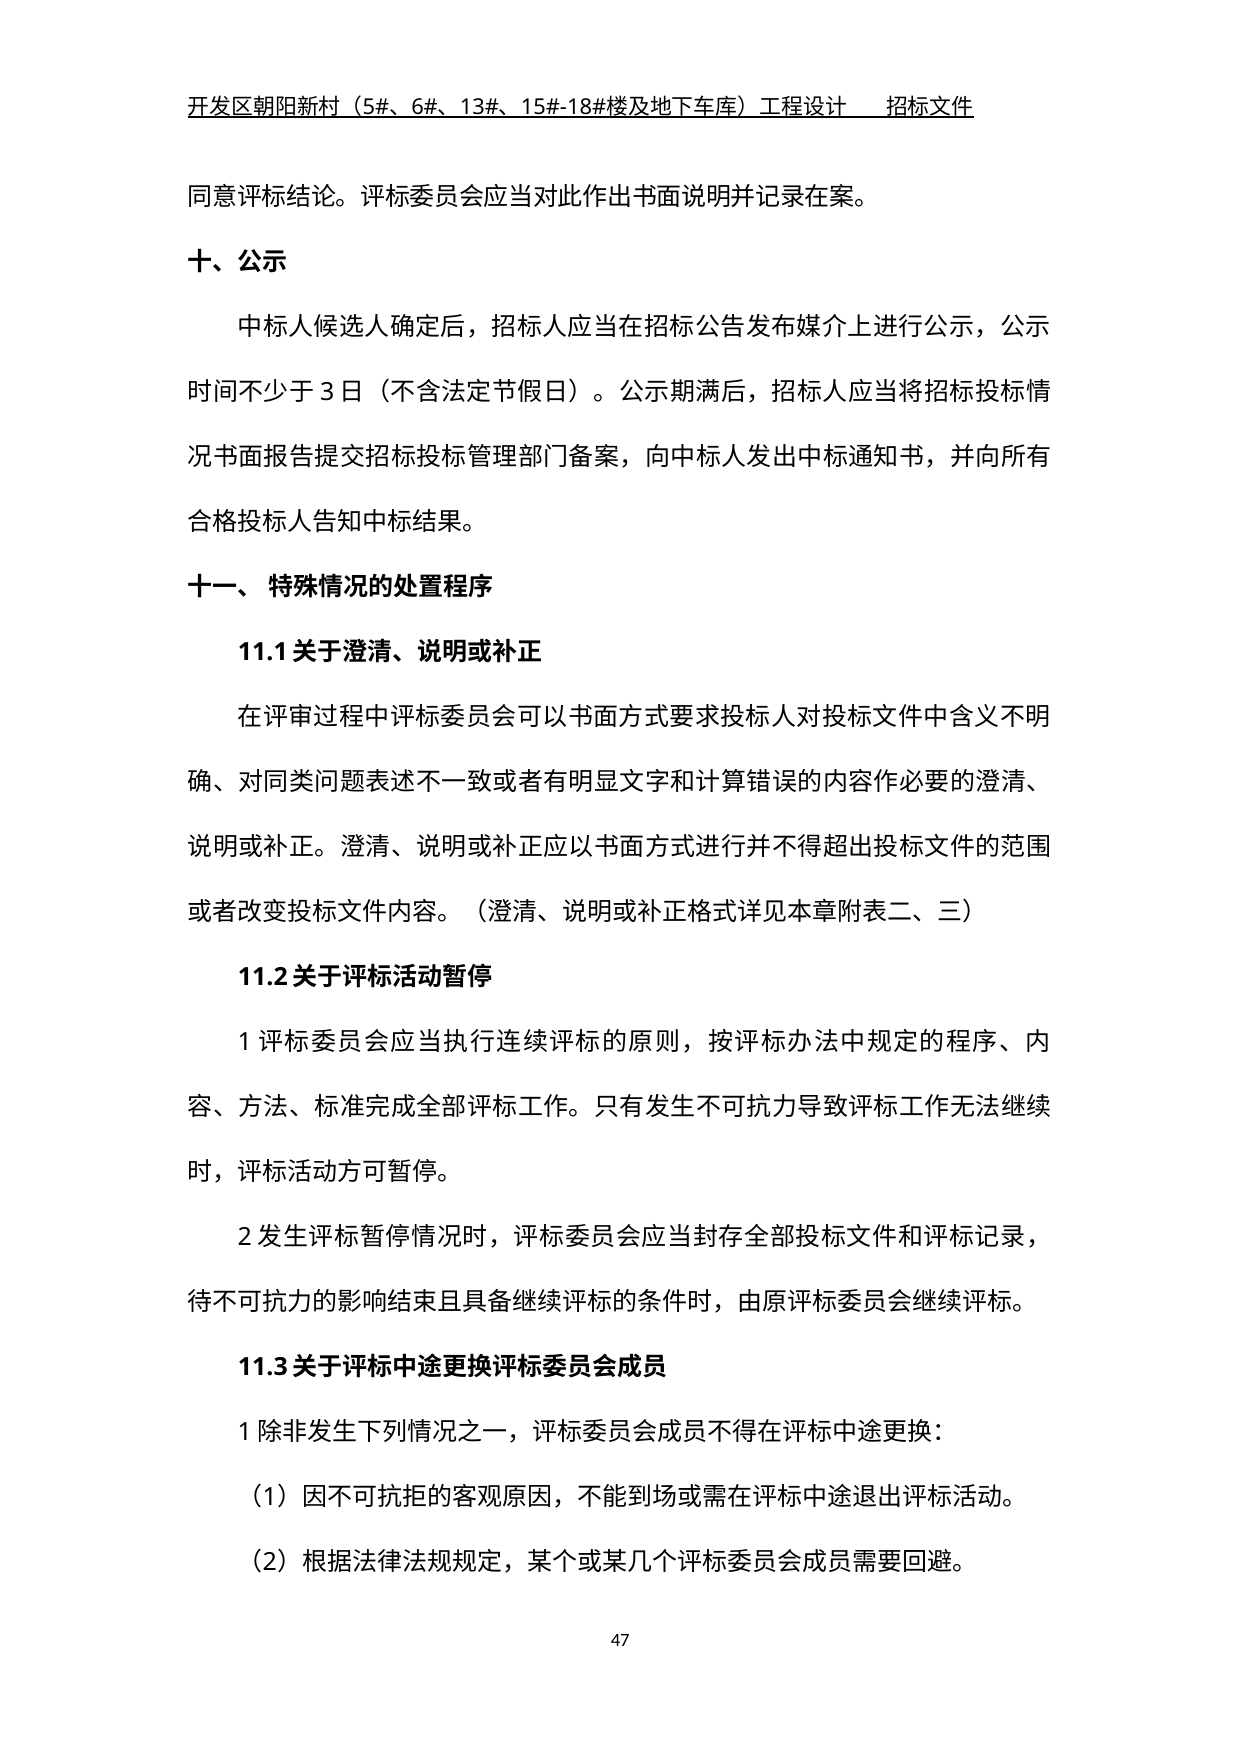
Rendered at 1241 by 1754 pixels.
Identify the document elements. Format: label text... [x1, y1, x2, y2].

text 十、公示 [187, 227, 1053, 292]
text 1除非发生下列情况之一，评标委员会成员不得在评标中途更换： [187, 1397, 1053, 1462]
text 1评标委员会应当执行连续评标的原则，按评标办法中规定的程序、内容、方法、标准完成全部评标工作。只有发生不可抗力导致评标工作无法继续时，评标活动方可暂停。 [187, 1007, 1053, 1202]
text 11.1关于澄清、说明或补正 [187, 617, 1053, 682]
text （2）根据法律法规规定，某个或某几个评标委员会成员需要回避。 [187, 1527, 1053, 1592]
text 十一、 特殊情况的处置程序 [187, 552, 1053, 617]
text 11.3关于评标中途更换评标委员会成员 [187, 1332, 1053, 1397]
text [187, 162, 1053, 227]
text 11.2关于评标活动暂停 [187, 942, 1053, 1007]
text 2发生评标暂停情况时，评标委员会应当封存全部投标文件和评标记录，待不可抗力的影响结束且具备继续评标的条件时，由原评标委员会继续评标。 [187, 1202, 1053, 1332]
text 中标人候选人确定后，招标人应当在招标公告发布媒介上进行公示，公示时间不少于3日（不含法定节假日）。公示期满后，招标人应当将招标投标情况书面报告提交招标投标管理部门备案，向中标人发出中标通知书，并向所有合格投标人告知中标结果。 [187, 292, 1053, 552]
text 在评审过程中评标委员会可以书面方式要求投标人对投标文件中含义不明确、对同类问题表述不一致或者有明显文字和计算错误的内容作必要的澄清、说明或补正。澄清、说明或补正应以书面方式进行并不得超出投标文件的范围或者改变投标文件内容。（澄清、说明或补正格式详见本章附表二、三） [187, 682, 1053, 942]
text （1）因不可抗拒的客观原因，不能到场或需在评标中途退出评标活动。 [187, 1462, 1053, 1527]
